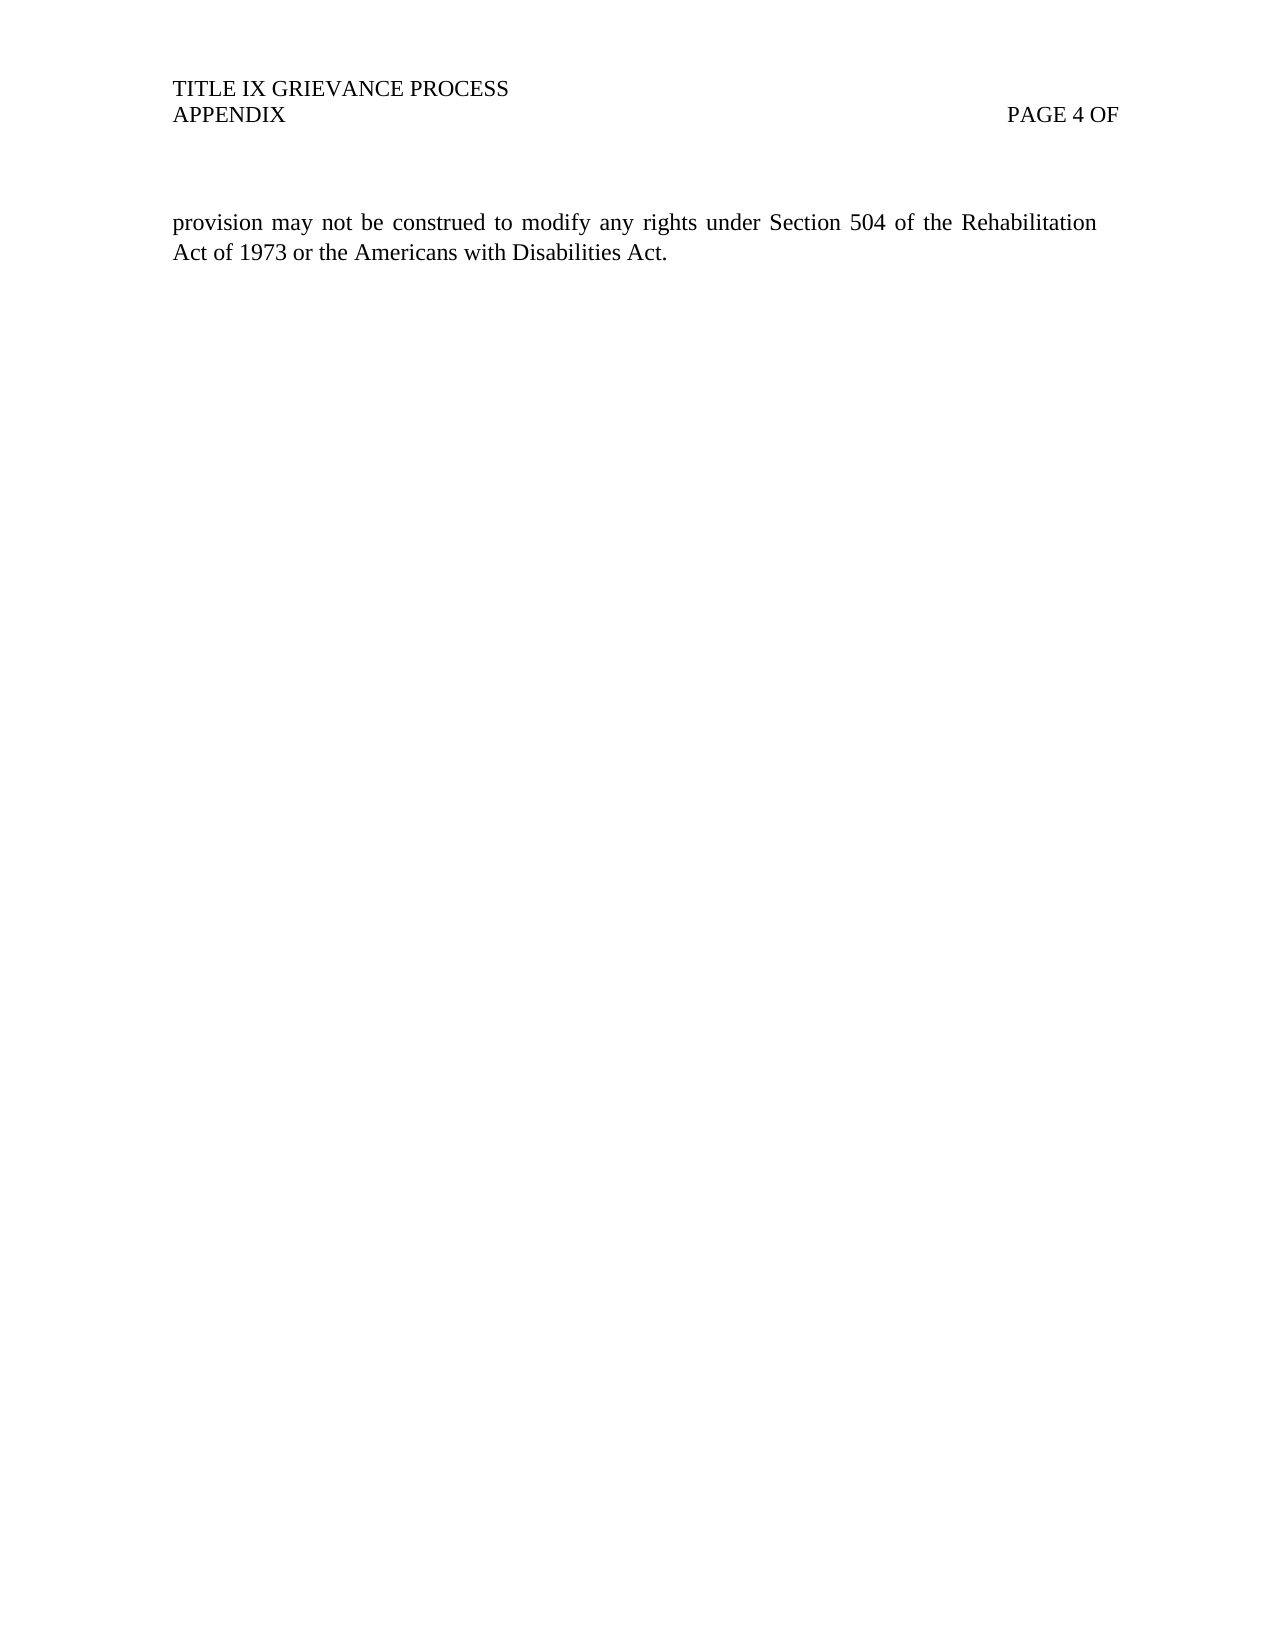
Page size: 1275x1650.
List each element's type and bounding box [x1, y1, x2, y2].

text [172, 207, 1098, 266]
